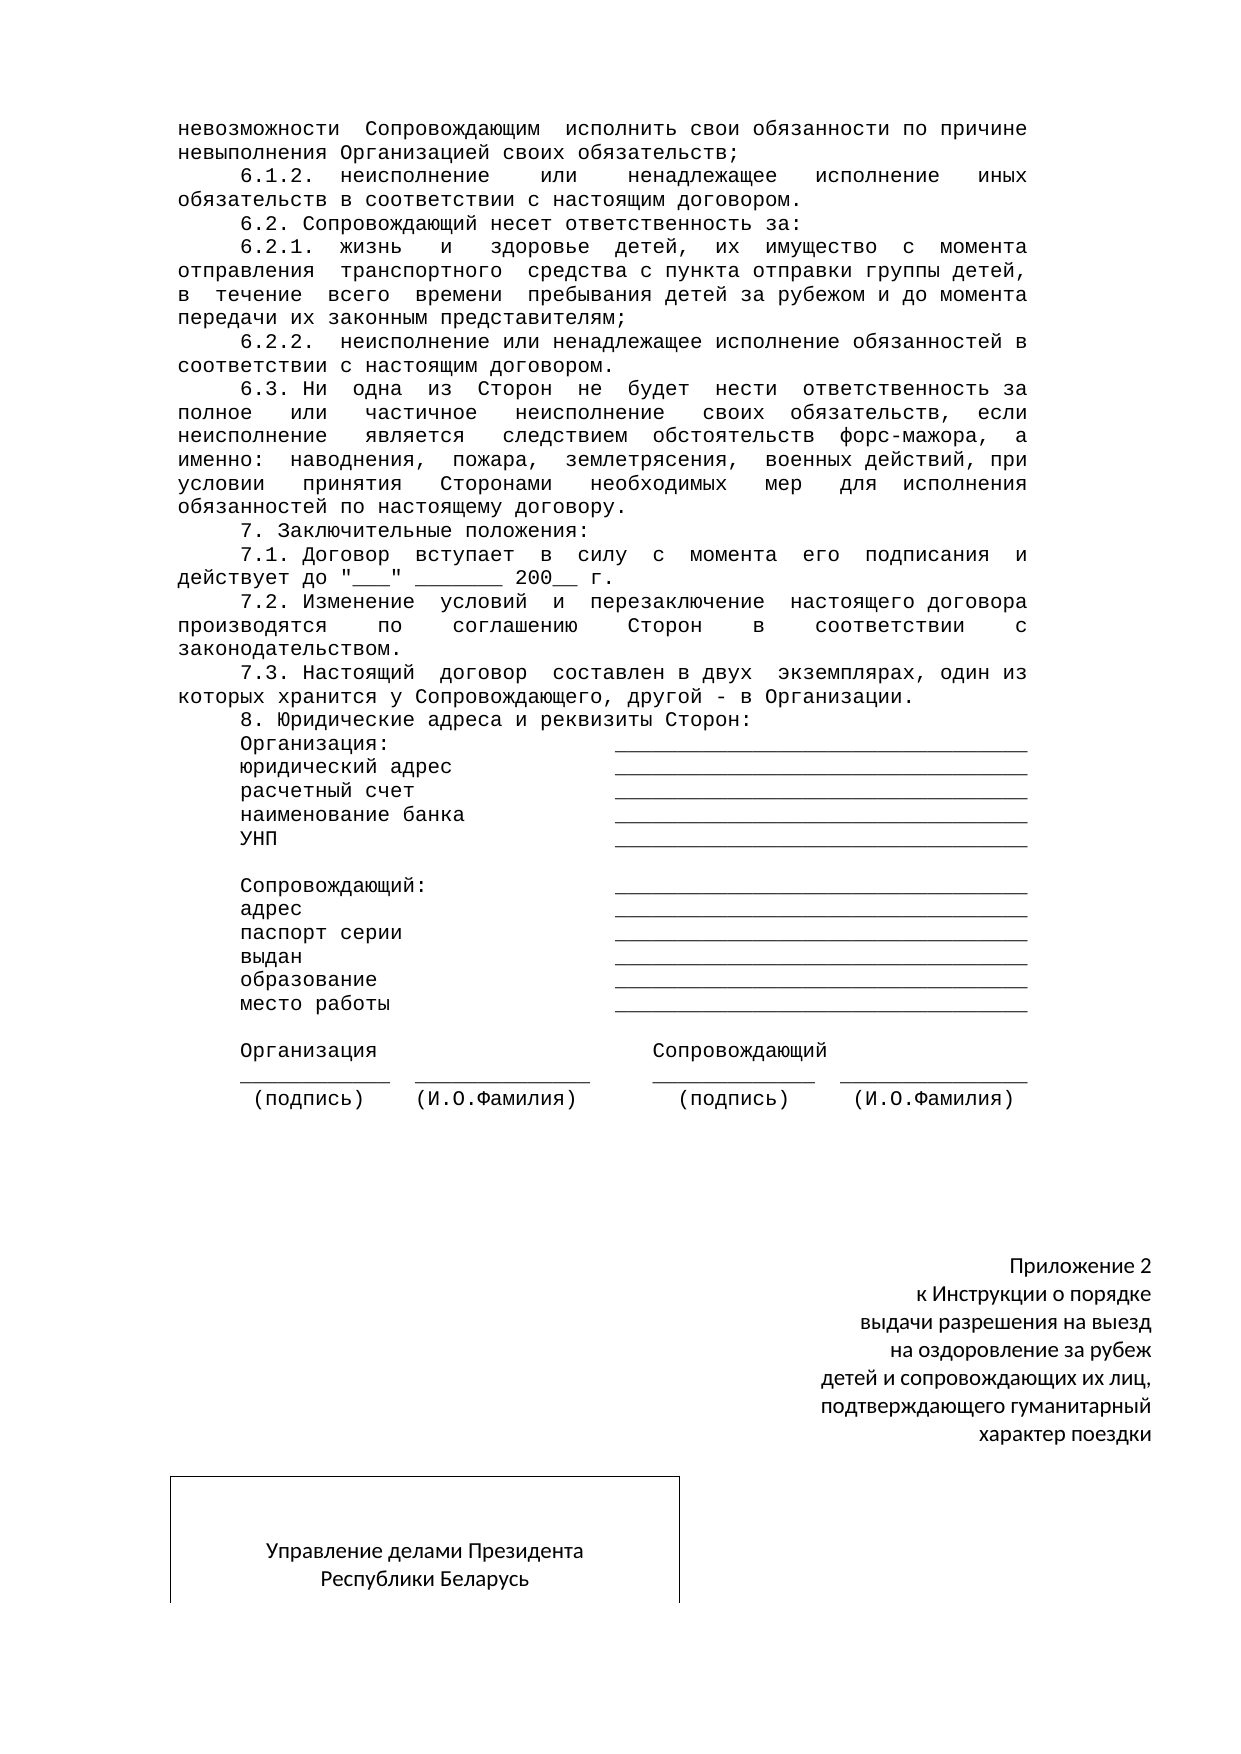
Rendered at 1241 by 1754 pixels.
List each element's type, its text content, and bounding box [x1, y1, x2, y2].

text (подпись) (И.О.Фамилия) (подпись) (И.О.Фамилия) [177, 1088, 1152, 1111]
text 8. Юридические адреса и реквизиты Сторон: [177, 709, 1152, 733]
text обязательств в соответствии с настоящим договором. [177, 189, 1152, 213]
text законодательством. [177, 638, 1152, 662]
text выдачи разрешения на выезд [177, 1307, 1152, 1335]
text производятся по соглашению Сторон в соответствии с [177, 615, 1152, 638]
text адрес _________________________________ [177, 898, 1152, 922]
text выдан _________________________________ [177, 946, 1152, 969]
text 6.3. Ни одна из Сторон не будет нести ответственность за [177, 378, 1152, 402]
text условии принятия Сторонами необходимых мер для исполнения [177, 473, 1152, 496]
text неисполнение является следствием обстоятельств форс-мажора, а [177, 426, 1152, 449]
text 7.1. Договор вступает в силу с момента его подписания и [177, 544, 1152, 567]
text Организация Сопровождающий [177, 1040, 1152, 1064]
text подтверждающего гуманитарный [177, 1391, 1152, 1419]
text 6.1.2. неисполнение или ненадлежащее исполнение иных [177, 165, 1152, 189]
text обязанностей по настоящему договору. [177, 496, 1152, 520]
text паспорт серии _________________________________ [177, 922, 1152, 946]
text Приложение 2 [177, 1251, 1152, 1279]
text 6.2.2. неисполнение или ненадлежащее исполнение обязанностей в [177, 331, 1152, 354]
text невыполнения Организацией своих обязательств; [177, 142, 1152, 165]
text место работы _________________________________ [177, 993, 1152, 1017]
table_header [171, 1477, 679, 1526]
text которых хранится у Сопровождающего, другой - в Организации. [177, 686, 1152, 709]
text на оздоровление за рубеж [177, 1335, 1152, 1363]
text 6.2. Сопровождающий несет ответственность за: [177, 213, 1152, 236]
text 7.2. Изменение условий и перезаключение настоящего договора [177, 591, 1152, 615]
text ____________ ______________ _____________ _______________ [177, 1064, 1152, 1088]
text полное или частичное неисполнение своих обязательств, если [177, 402, 1152, 426]
text именно: наводнения, пожара, землетрясения, военных действий, при [177, 449, 1152, 473]
text наименование банка _________________________________ [177, 804, 1152, 827]
table_cell Управление делами Президента Республики Беларусь [171, 1526, 679, 1603]
text 6.2.1. жизнь и здоровье детей, их имущество с момента [177, 236, 1152, 260]
text юридический адрес _________________________________ [177, 757, 1152, 780]
text невозможности Сопровождающим исполнить свои обязанности по причине [177, 118, 1152, 142]
text в течение всего времени пребывания детей за рубежом и до момента [177, 284, 1152, 307]
text детей и сопровождающих их лиц, [177, 1363, 1152, 1391]
text характер поездки [177, 1419, 1152, 1447]
text УНП _________________________________ [177, 827, 1152, 851]
text 7.3. Настоящий договор составлен в двух экземплярах, один из [177, 662, 1152, 686]
text действует до "___" _______ 200__ г. [177, 567, 1152, 591]
text Сопровождающий: _________________________________ [177, 875, 1152, 898]
text Организация: _________________________________ [177, 733, 1152, 757]
text расчетный счет _________________________________ [177, 780, 1152, 804]
text к Инструкции о порядке [177, 1279, 1152, 1307]
text отправления транспортного средства с пункта отправки группы детей, [177, 260, 1152, 284]
text соответствии с настоящим договором. [177, 354, 1152, 378]
text 7. Заключительные положения: [177, 520, 1152, 544]
text передачи их законным представителям; [177, 307, 1152, 331]
text образование _________________________________ [177, 969, 1152, 993]
